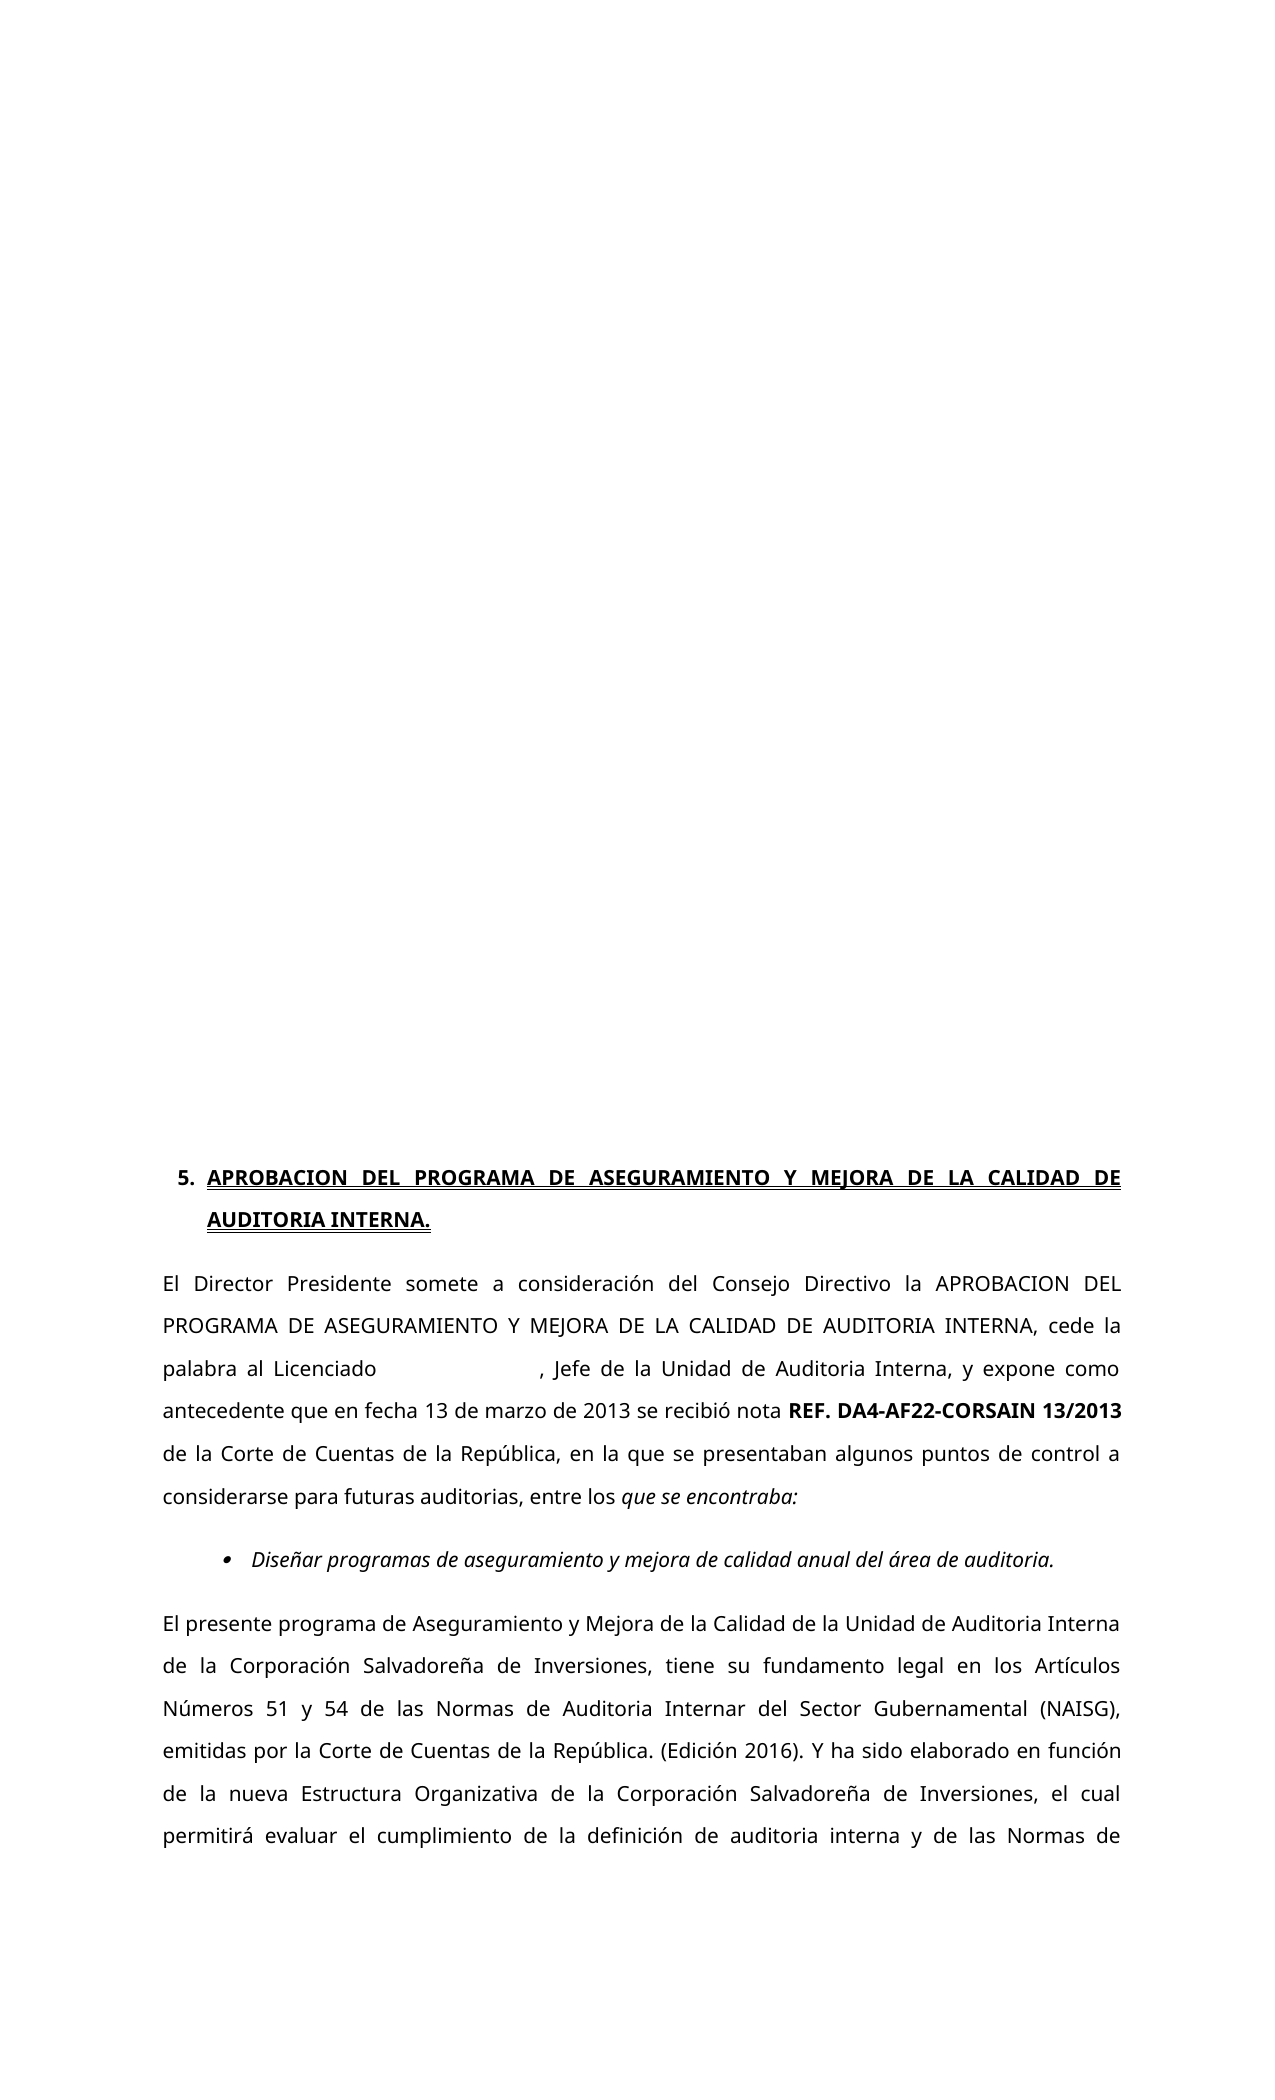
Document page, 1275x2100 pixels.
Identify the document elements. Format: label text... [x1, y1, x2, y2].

list APROBACION DEL PROGRAMA DE ASEGURAMIENTO Y MEJORA DE LA CALIDAD DE AUDITORIA INTERNA. [177, 1163, 1122, 1234]
list Diseñar programas de aseguramiento y mejora de calidad anual del área de auditoria. [222, 1545, 1122, 1574]
text El Director Presidente somete a consideración del Consejo Directivo la APROBACION DEL PROGRAMA DE ASEGURAMIENTO Y MEJORA DE LA CALIDAD DE AUDITORIA INTERNA, cede la palabra al Licenciado , Jefe de la Unidad de Auditoria Interna, y expone como antecedente que en fecha 13 de marzo de 2013 se recibió nota REF. DA4-AF22-CORSAIN 13/2013 de la Corte de Cuentas de la República, en la que se presentaban algunos puntos de control a considerarse para futuras auditorias, entre los que se encontraba: [162, 1269, 1122, 1510]
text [162, 1609, 1122, 1850]
